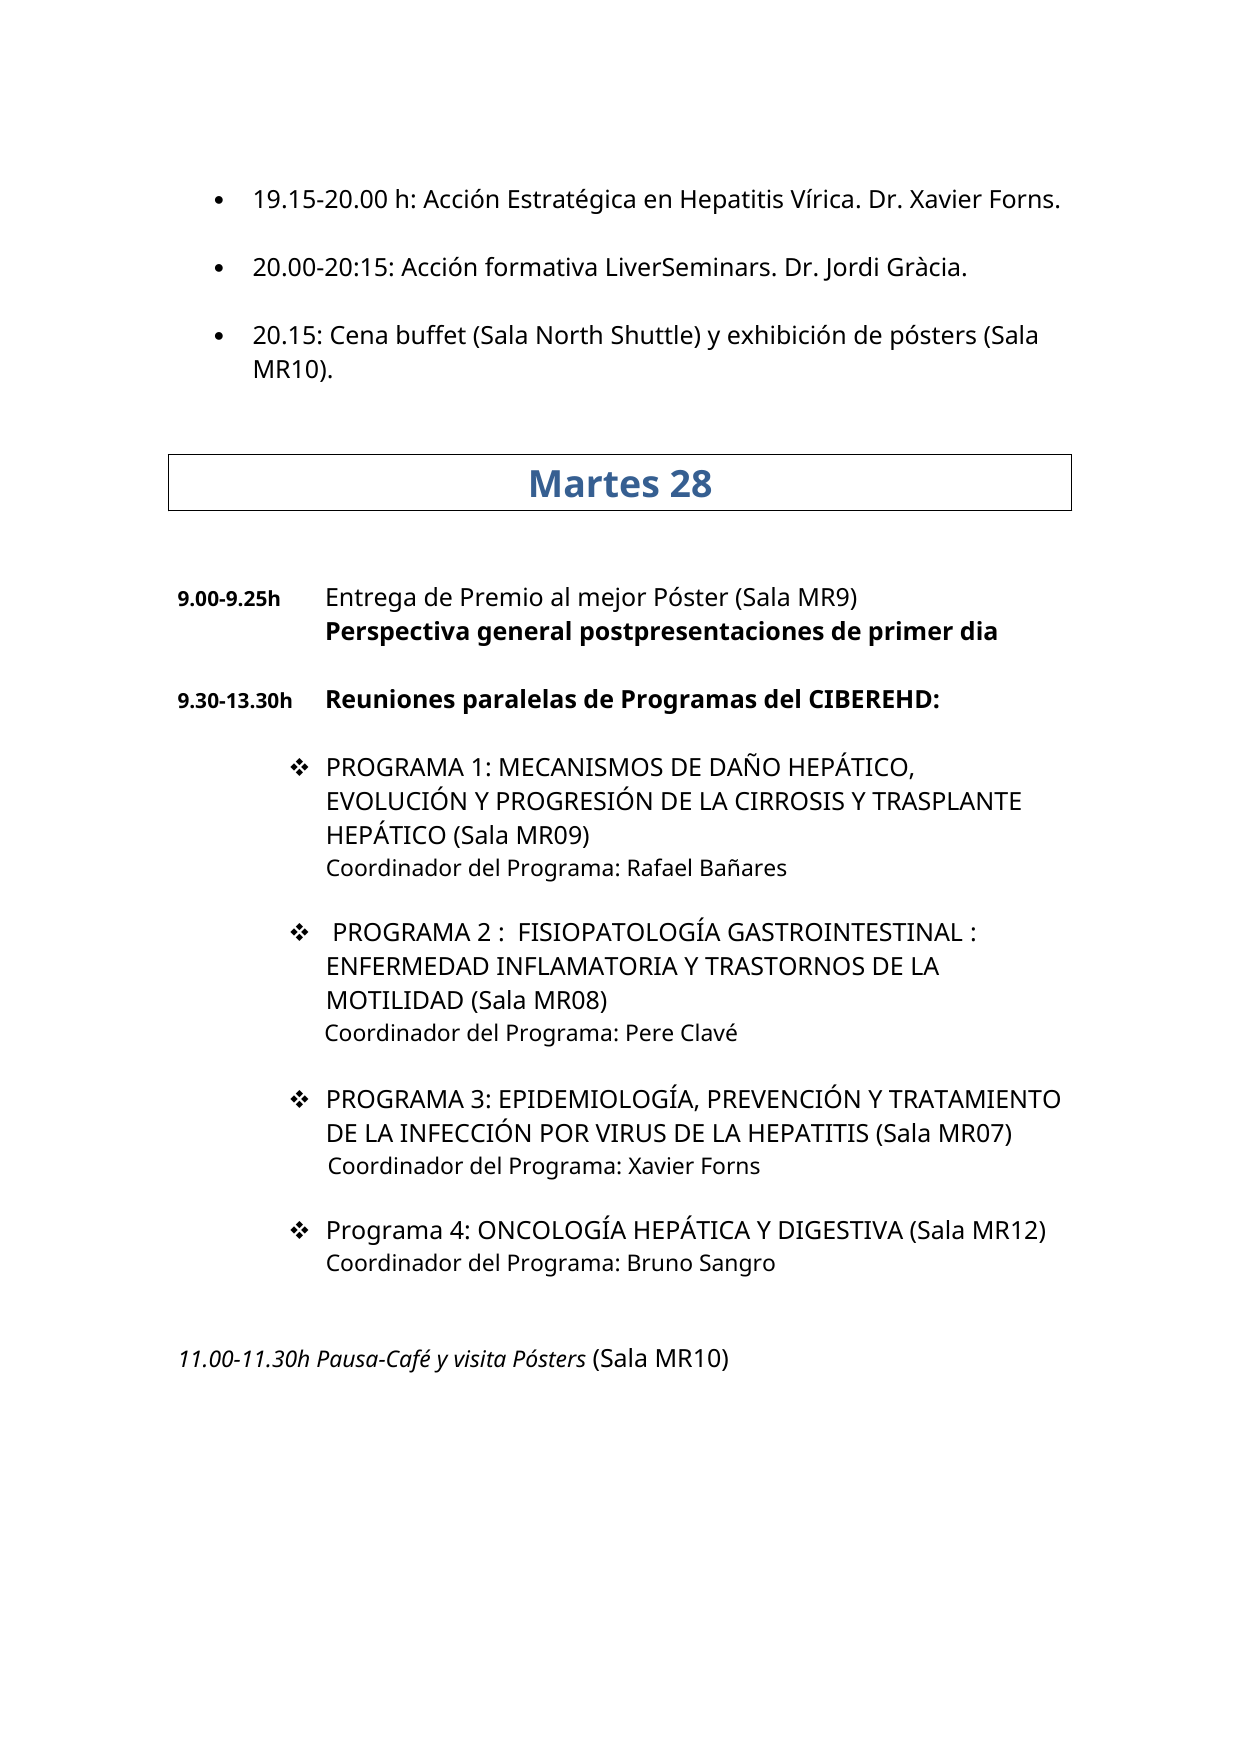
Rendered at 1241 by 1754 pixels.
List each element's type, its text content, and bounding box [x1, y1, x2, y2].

text Coordinador del Programa: Bruno Sangro [326, 1247, 1063, 1278]
text Coordinador del Programa: Pere Clavé [288, 1017, 1063, 1048]
list Programa 4: ONCOLOGÍA HEPÁTICA Y DIGESTIVA (Sala MR12) [288, 1213, 1063, 1247]
text Martes 28 [169, 455, 1071, 510]
list PROGRAMA 2 : FISIOPATOLOGÍA GASTROINTESTINAL : ENFERMEDAD INFLAMATORIA Y TRASTORNOS DE LA MOTILIDAD (Sala MR08) [288, 914, 1063, 1017]
text 11.00-11.30h Pausa-Café y visita Pósters (Sala MR10) [177, 1341, 1063, 1374]
text 9.00-9.25h Entrega de Premio al mejor Póster (Sala MR9) [177, 579, 1063, 614]
list 20.15: Cena buffet (Sala North Shuttle) y exhibición de pósters (Sala MR10). [215, 318, 1063, 386]
list PROGRAMA 1: MECANISMOS DE DAÑO HEPÁTICO, EVOLUCIÓN Y PROGRESIÓN DE LA CIRROSIS Y TRASPLANTE HEPÁTICO (Sala MR09) [288, 750, 1063, 852]
list 20.00-20:15: Acción formativa LiverSeminars. Dr. Jordi Gràcia. [215, 250, 1063, 284]
text Coordinador del Programa: Xavier Forns [327, 1150, 1063, 1181]
text Coordinador del Programa: Rafael Bañares [326, 852, 1063, 883]
list PROGRAMA 3: EPIDEMIOLOGÍA, PREVENCIÓN Y TRATAMIENTO DE LA INFECCIÓN POR VIRUS DE LA HEPATITIS (Sala MR07) [288, 1082, 1063, 1150]
text Perspectiva general postpresentaciones de primer dia [177, 614, 1063, 648]
text 9.30-13.30h Reuniones paralelas de Programas del CIBEREHD: [177, 682, 1063, 716]
list 19.15-20.00 h: Acción Estratégica en Hepatitis Vírica. Dr. Xavier Forns. [215, 182, 1063, 216]
